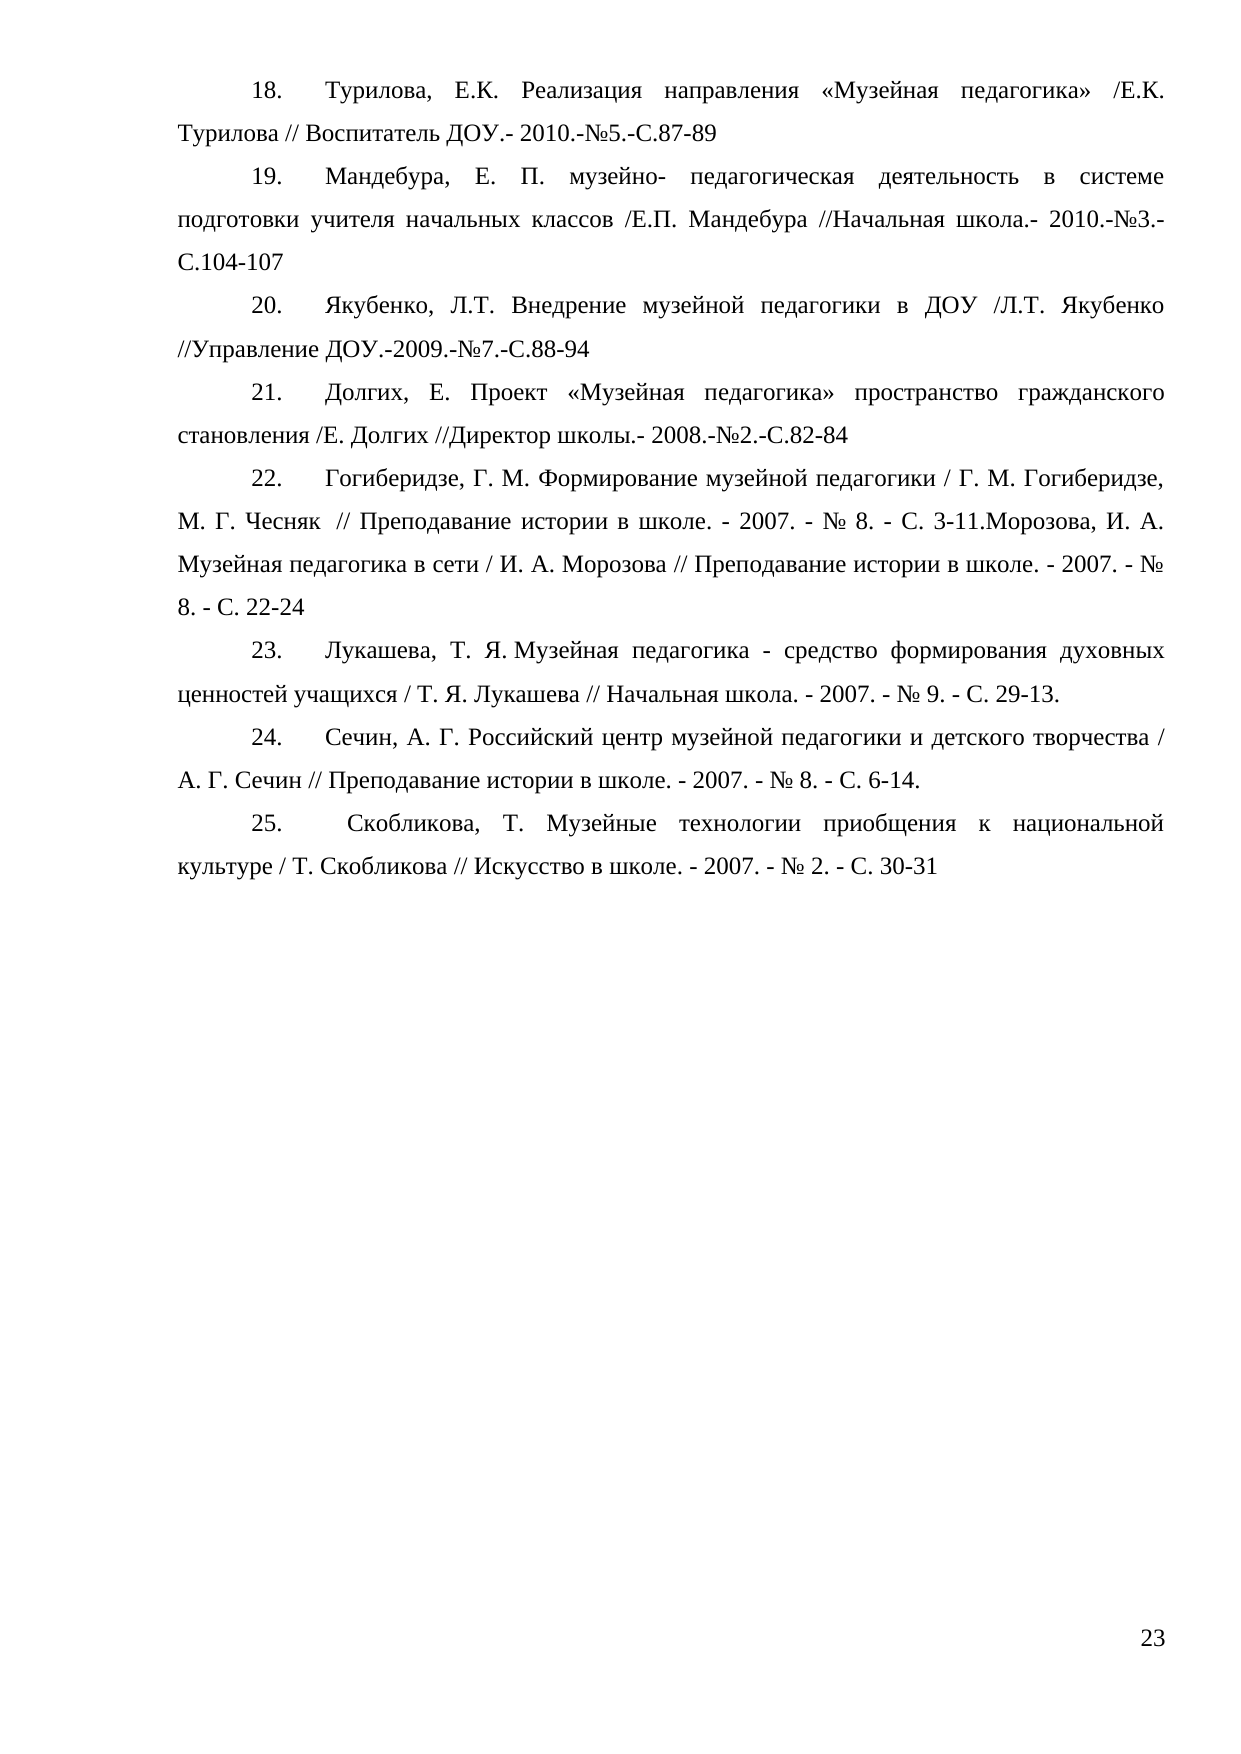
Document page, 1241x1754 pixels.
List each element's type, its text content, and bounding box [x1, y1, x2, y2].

list Якубенко, Л.Т. Внедрение музейной педагогики в ДОУ /Л.Т. Якубенко //Управление ДОУ.-2009.-№7.-С.88-94 [177, 291, 1165, 362]
list Турилова, Е.К. Реализация направления «Музейная педагогика» /Е.К. Турилова // Воспитатель ДОУ.- 2010.-№5.-С.87-89 [177, 75, 1165, 147]
list Лукашева, Т. Я. Музейная педагогика - средство формирования духовных ценностей учащихся / Т. Я. Лукашева // Начальная школа. - 2007. - № 9. - С. 29-13. [177, 636, 1165, 707]
list Скобликова, Т. Музейные технологии приобщения к национальной культуре / Т. Скобликова // Искусство в школе. - 2007. - № 2. - С. 30-31 [177, 808, 1165, 880]
list Долгих, Е. Проект «Музейная педагогика» пространство гражданского становления /Е. Долгих //Директор школы.- 2008.-№2.-С.82-84 [177, 377, 1165, 449]
list Мандебура, Е. П. музейно- педагогическая деятельность в системе подготовки учителя начальных классов /Е.П. Мандебура //Начальная школа.- 2010.-№3.-С.104-107 [177, 161, 1165, 276]
list Гогиберидзе, Г. М. Формирование музейной педагогики / Г. М. Гогиберидзе, М. Г. Чесняк // Преподавание истории в школе. - 2007. - № 8. - С. 3-11.Морозова, И. А. Музейная педагогика в сети / И. А. Морозова // Преподавание истории в школе. - 2007. - № 8. - С. 22-24 [177, 463, 1165, 621]
list Сечин, А. Г. Российский центр музейной педагогики и детского творчества / А. Г. Сечин // Преподавание истории в школе. - 2007. - № 8. - С. 6-14. [177, 722, 1165, 794]
